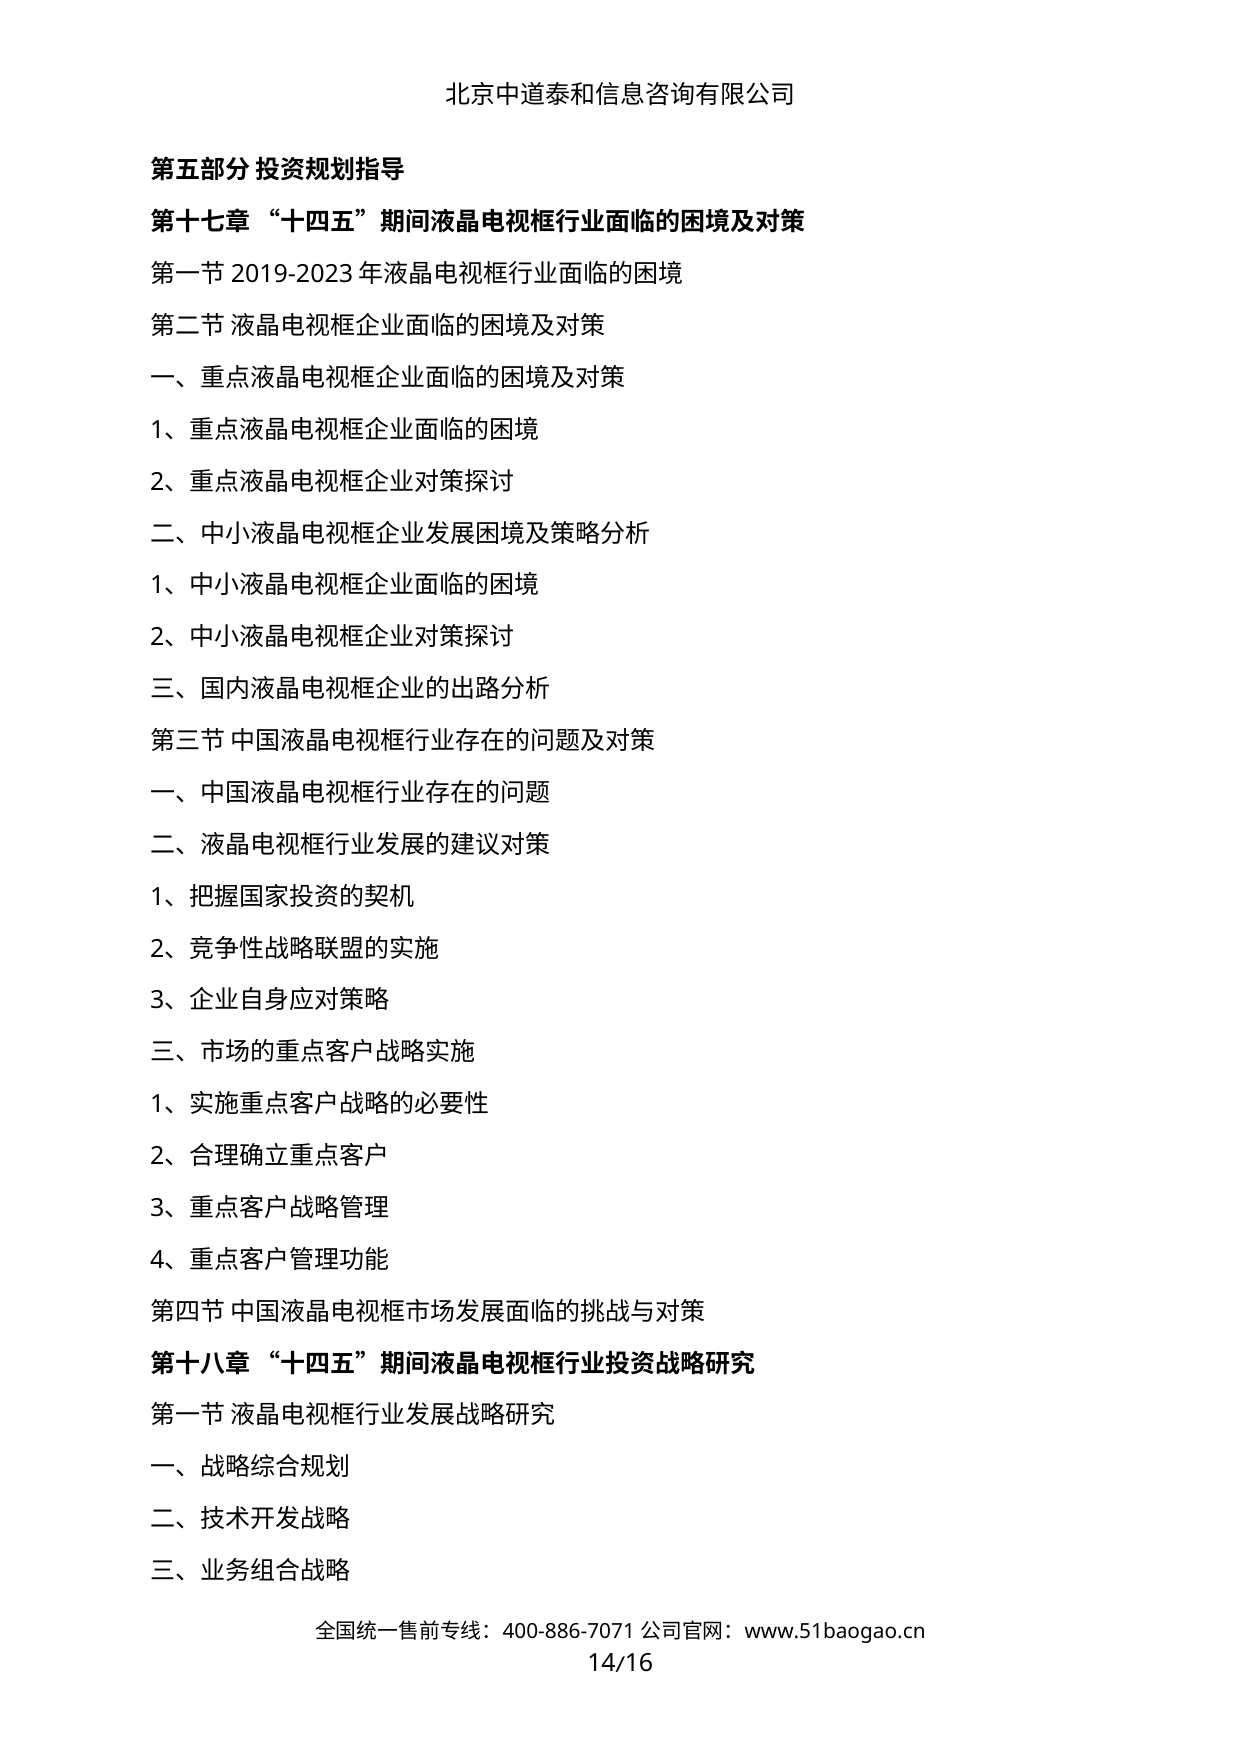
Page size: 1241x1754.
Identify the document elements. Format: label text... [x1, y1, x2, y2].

text 一、中国液晶电视框行业存在的问题 [150, 772, 1090, 809]
text 三、国内液晶电视框企业的出路分析 [150, 669, 1090, 705]
text 1、实施重点客户战略的必要性 [150, 1084, 1090, 1120]
text 二、液晶电视框行业发展的建议对策 [150, 824, 1090, 861]
text 1、重点液晶电视框企业面临的困境 [150, 409, 1090, 446]
text 第一节 液晶电视框行业发展战略研究 [150, 1395, 1090, 1431]
text 2、重点液晶电视框企业对策探讨 [150, 461, 1090, 497]
text 1、把握国家投资的契机 [150, 876, 1090, 912]
text 第一节 2019-2023年液晶电视框行业面临的困境 [150, 254, 1090, 290]
text 2、竞争性战略联盟的实施 [150, 928, 1090, 964]
text 第十七章 “十四五”期间液晶电视框行业面临的困境及对策 [150, 202, 1090, 238]
text 三、业务组合战略 [150, 1551, 1090, 1587]
text 第五部分 投资规划指导 [150, 150, 1090, 186]
text 第四节 中国液晶电视框市场发展面临的挑战与对策 [150, 1291, 1090, 1327]
text 3、企业自身应对策略 [150, 980, 1090, 1016]
text 第三节 中国液晶电视框行业存在的问题及对策 [150, 721, 1090, 757]
text 2、中小液晶电视框企业对策探讨 [150, 617, 1090, 653]
text 4、重点客户管理功能 [150, 1239, 1090, 1276]
text 二、中小液晶电视框企业发展困境及策略分析 [150, 513, 1090, 549]
text 一、重点液晶电视框企业面临的困境及对策 [150, 357, 1090, 394]
text 1、中小液晶电视框企业面临的困境 [150, 565, 1090, 601]
text 第十八章 “十四五”期间液晶电视框行业投资战略研究 [150, 1343, 1090, 1379]
text 三、市场的重点客户战略实施 [150, 1032, 1090, 1068]
text 一、战略综合规划 [150, 1447, 1090, 1483]
text 二、技术开发战略 [150, 1499, 1090, 1535]
text 2、合理确立重点客户 [150, 1136, 1090, 1172]
text 第二节 液晶电视框企业面临的困境及对策 [150, 306, 1090, 342]
text 3、重点客户战略管理 [150, 1187, 1090, 1224]
